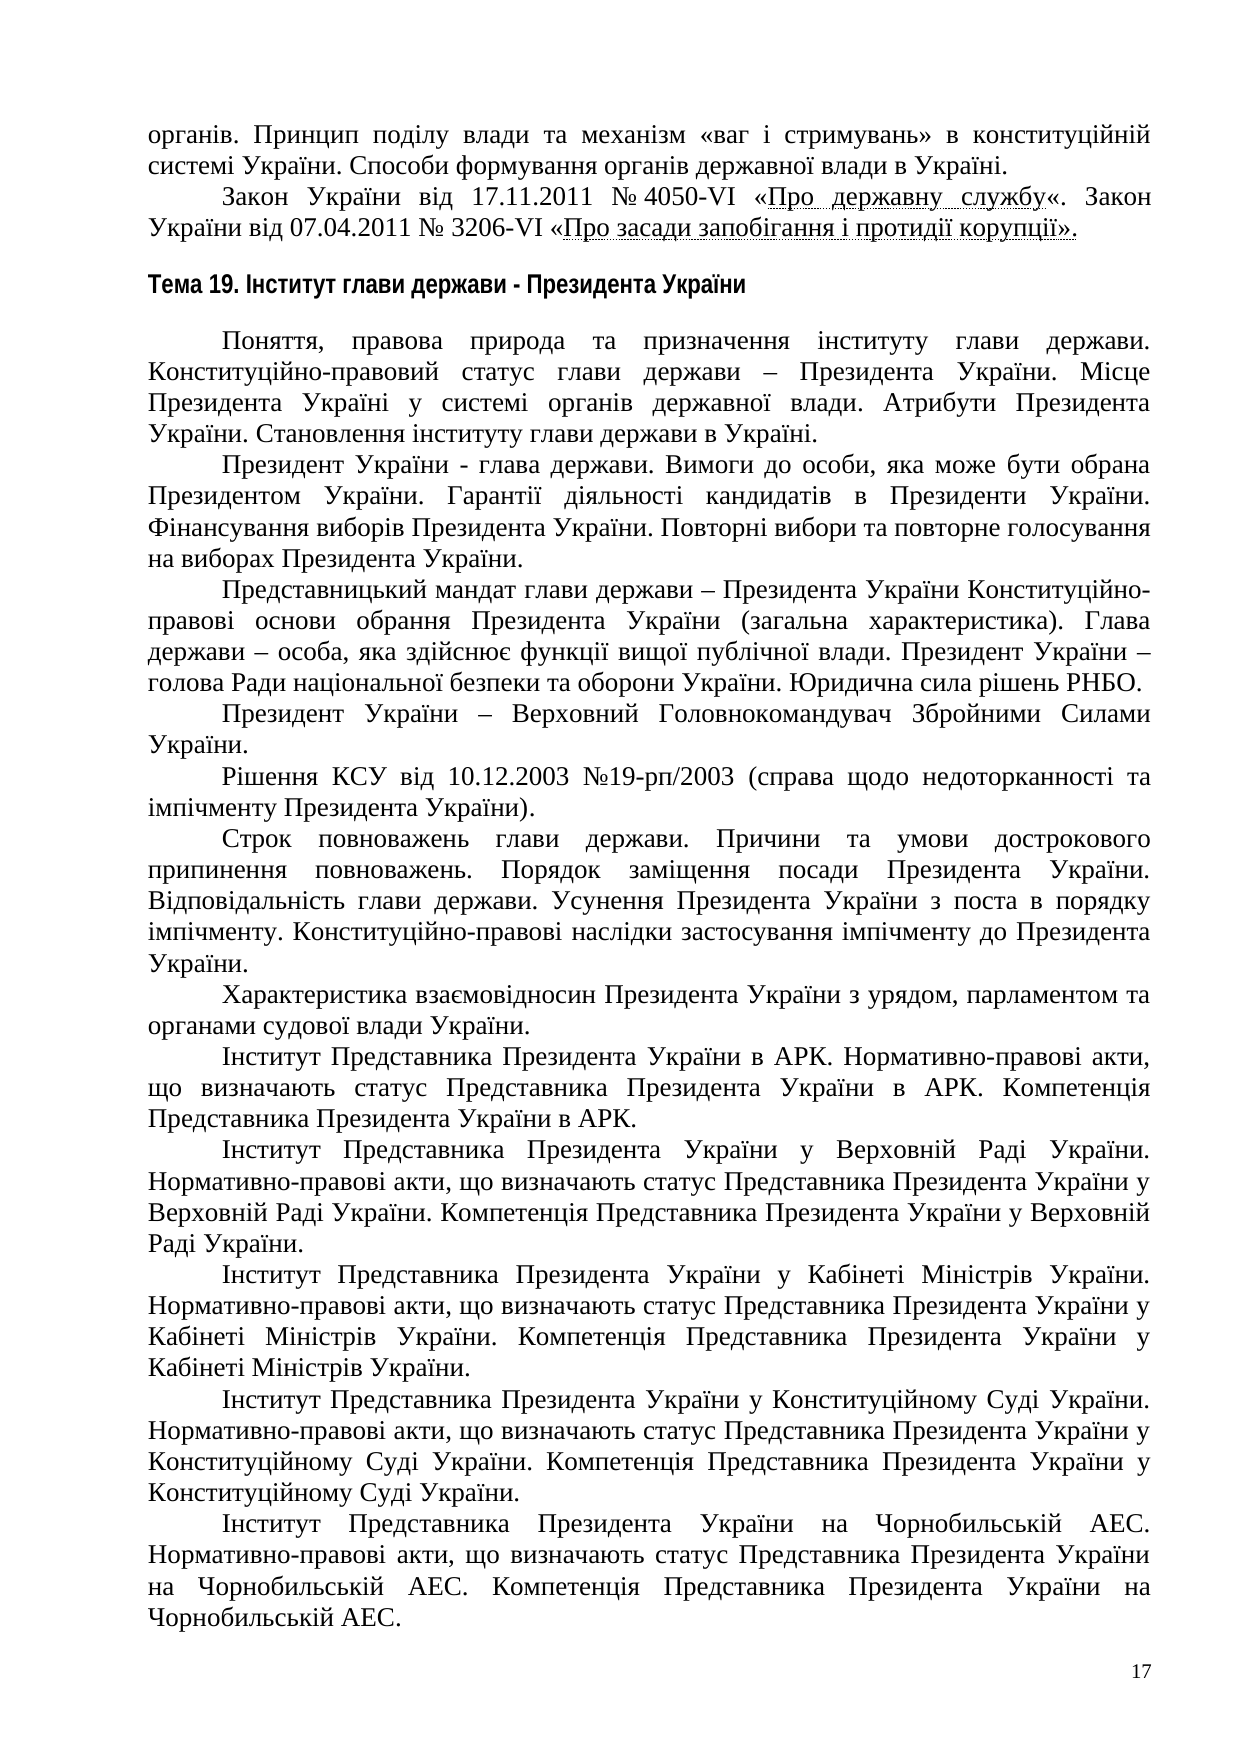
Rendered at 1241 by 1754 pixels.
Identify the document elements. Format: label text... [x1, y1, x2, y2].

text Інститут Представника Президента України у Кабінеті Міністрів України. Нормативно-правові акти, що визначають статус Представника Президента України у Кабінеті Міністрів України. Компетенція Представника Президента України у Кабінеті Міністрів України. [148, 1258, 1152, 1383]
text Інститут Представника Президента України у Конституційному Суді України. Нормативно-правові акти, що визначають статус Представника Президента України у Конституційному Суді України. Компетенція Представника Президента України у Конституційному Суді України. [148, 1383, 1152, 1507]
text Представницький мандат глави держави – Президента України Конституційно-правові основи обрання Президента України (загальна характеристика). Глава держави – особа, яка здійснює функції вищої публічної влади. Президент України – голова Ради національної безпеки та оборони України. Юридична сила рішень РНБО. [148, 573, 1152, 697]
text Інститут Представника Президента України на Чорнобильській АЕС. Нормативно-правові акти, що визначають статус Представника Президента України на Чорнобильській АЕС. Компетенція Представника Президента України на Чорнобильській АЕС. [148, 1507, 1152, 1632]
text Закон України від 17.11.2011 № 4050-VI «Про державну службу«. Закон України від 07.04.2011 № 3206-VI «Про засади запобігання і протидії корупції». [148, 180, 1152, 243]
text Строк повноважень глави держави. Причини та умови дострокового припинення повноважень. Порядок заміщення посади Президента України. Відповідальність глави держави. Усунення Президента України з поста в порядку імпічменту. Конституційно-правові наслідки застосування імпічменту до Президента України. [148, 822, 1152, 978]
subtitle Тема 19. Інститут глави держави - Президента України [148, 268, 1152, 299]
text Інститут Представника Президента України у Верховній Раді України. Нормативно-правові акти, що визначають статус Представника Президента України у Верховній Раді України. Компетенція Представника Президента України у Верховній Раді України. [148, 1133, 1152, 1258]
text Поняття, правова природа та призначення інституту глави держави. Конституційно-правовий статус глави держави – Президента України. Місце Президента Україні у системі органів державної влади. Атрибути Президента України. Становлення інституту глави держави в Україні. [148, 324, 1152, 448]
text Характеристика взаємовідносин Президента України з урядом, парламентом та органами судової влади України. [148, 978, 1152, 1040]
text Президент України - глава держави. Вимоги до особи, яка може бути обрана Президентом України. Гарантії діяльності кандидатів в Президенти України. Фінансування виборів Президента України. Повторні вибори та повторне голосування на виборах Президента України. [148, 448, 1152, 573]
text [148, 118, 1152, 180]
text Інститут Представника Президента України в АРК. Нормативно-правові акти, що визначають статус Представника Президента України в АРК. Компетенція Представника Президента України в АРК. [148, 1040, 1152, 1133]
text Президент України – Верховний Головнокомандувач Збройними Силами України. [148, 697, 1152, 760]
text Рішення КСУ від 10.12.2003 №19-рп/2003 (справа щодо недоторканності та імпічменту Президента України). [148, 760, 1152, 822]
